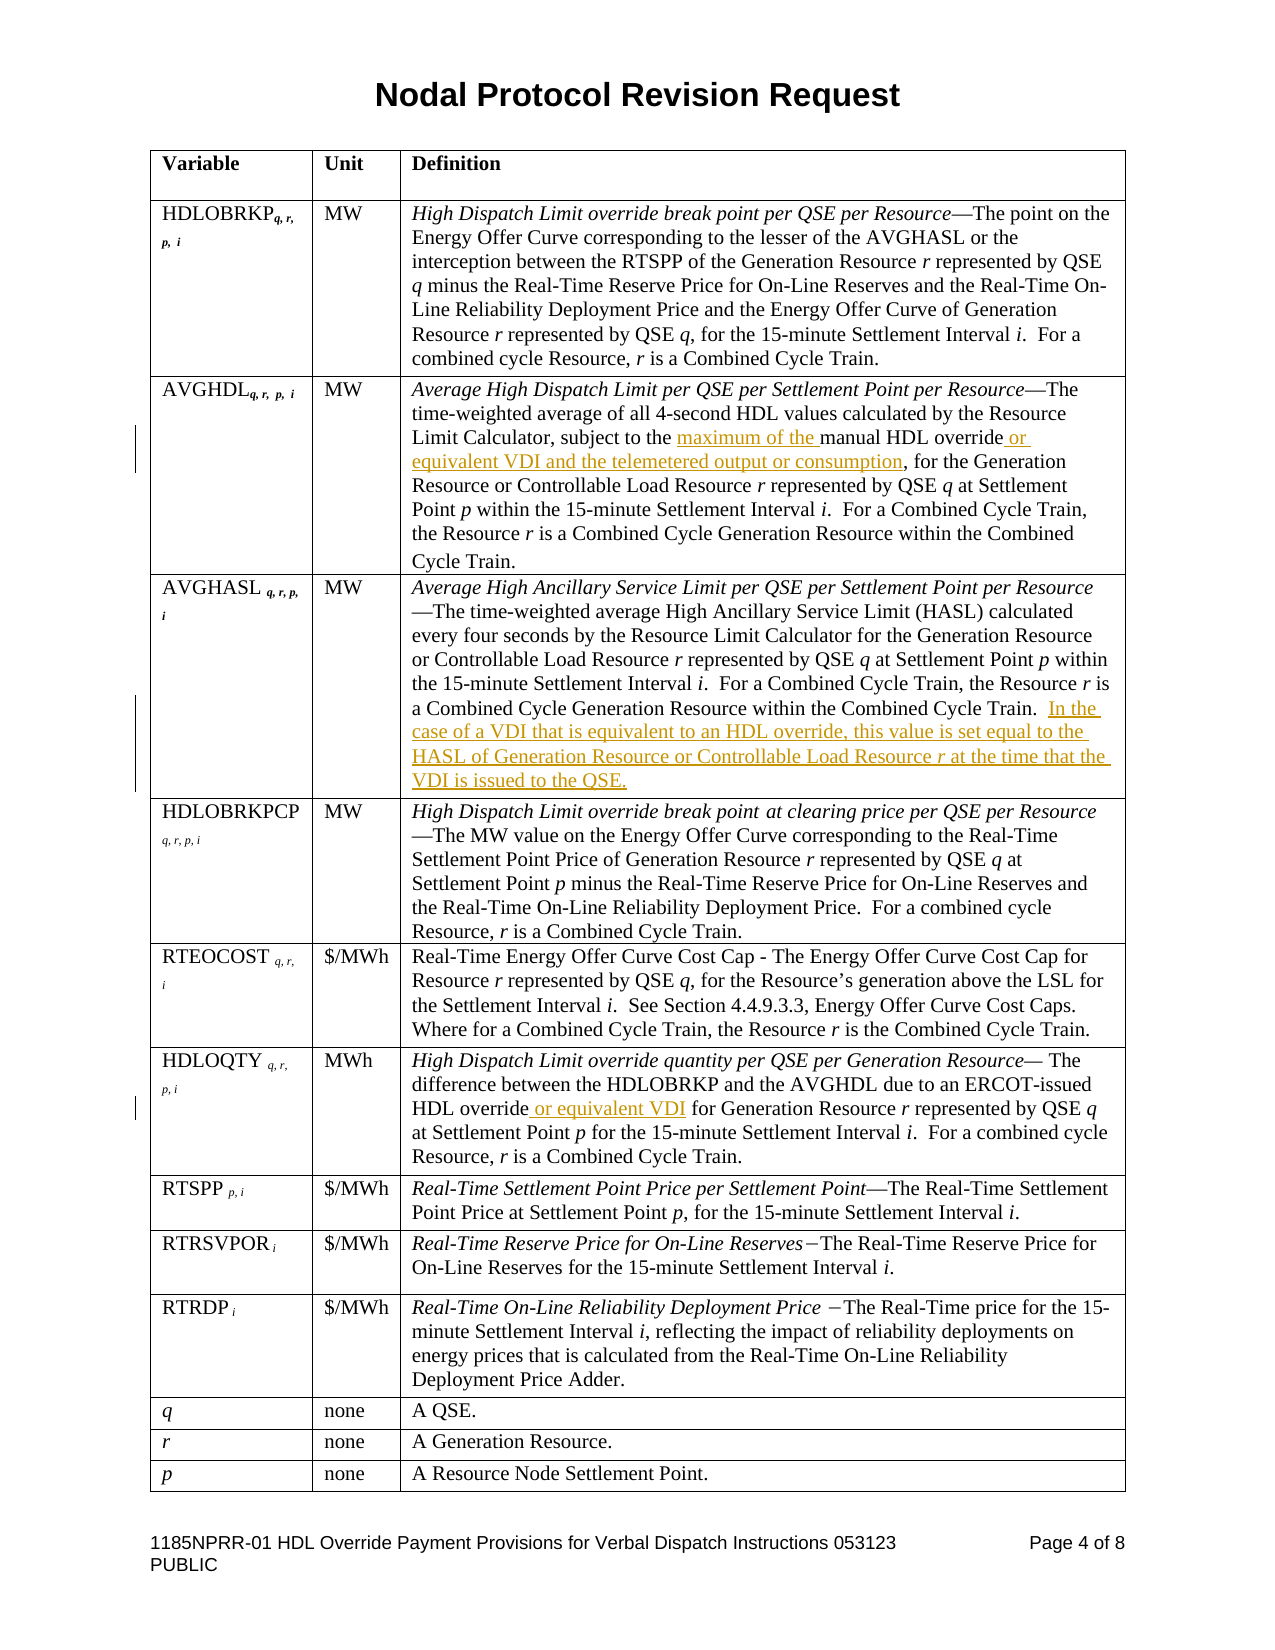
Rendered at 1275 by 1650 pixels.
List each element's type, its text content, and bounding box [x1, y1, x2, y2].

table_cell MWh [313, 1048, 400, 1174]
table_cell none [313, 1430, 400, 1460]
table_cell r [151, 1430, 312, 1460]
table_cell MW [313, 201, 400, 376]
table_cell $/MWh [313, 1231, 400, 1293]
table_cell Real-Time Reserve Price for On-Line ReservesThe Real-Time Reserve Price for On-Line Reserves for the 15-minute Settlement Interval i. [401, 1231, 1125, 1293]
table_cell RTEOCOST q, r, i [151, 944, 312, 1047]
table_header Unit [313, 151, 400, 200]
table_cell AVGHASL q, r, p, i [151, 575, 312, 798]
table_header Variable [151, 151, 312, 200]
table_cell Average High Ancillary Service Limit per QSE per Settlement Point per Resource—The time-weighted average High Ancillary Service Limit (HASL) calculated every four seconds by the Resource Limit Calculator for the Generation Resource or Controllable Load Resource r represented by QSE q at Settlement Point p within the 15-minute Settlement Interval i. For a Combined Cycle Train, the Resource r is a Combined Cycle Generation Resource within the Combined Cycle Train. [401, 575, 1125, 798]
table_cell $/MWh [313, 1295, 400, 1397]
table_cell A Generation Resource. [401, 1430, 1125, 1460]
table_cell A Resource Node Settlement Point. [401, 1461, 1125, 1491]
table_cell RTSPP p, i [151, 1176, 312, 1230]
table_cell MW [313, 799, 400, 943]
table_cell none [313, 1461, 400, 1491]
table_cell q [151, 1398, 312, 1428]
table_header Definition [401, 151, 1125, 200]
table_cell High Dispatch Limit override quantity per QSE per Generation Resource— The difference between the HDLOBRKP and the AVGHDL due to an ERCOT-issued HDL override for Generation Resource r represented by QSE q at Settlement Point p for the 15-minute Settlement Interval i. For a combined cycle Resource, r is a Combined Cycle Train. [401, 1048, 1125, 1174]
table_cell $/MWh [313, 944, 400, 1047]
table_cell Real-Time On-Line Reliability Deployment Price The Real-Time price for the 15-minute Settlement Interval i, reflecting the impact of reliability deployments on energy prices that is calculated from the Real-Time On-Line Reliability Deployment Price Adder. [401, 1295, 1125, 1397]
table_cell MW [313, 377, 400, 574]
table_cell RTRDP i [151, 1295, 312, 1397]
table_cell RTRSVPOR i [151, 1231, 312, 1293]
table_cell MW [313, 575, 400, 798]
table_cell A QSE. [401, 1398, 1125, 1428]
table_cell HDLOBRKPCP q, r, p, i [151, 799, 312, 943]
table_cell Average High Dispatch Limit per QSE per Settlement Point per Resource—The time-weighted average of all 4-second HDL values calculated by the Resource Limit Calculator, subject to the manual HDL override, for the Generation Resource or Controllable Load Resource r represented by QSE q at Settlement Point p within the 15-minute Settlement Interval i. For a Combined Cycle Train, the Resource r is a Combined Cycle Generation Resource within the Combined Cycle Train. [401, 377, 1125, 574]
table_cell HDLOBRKPq, r, p, i [151, 201, 312, 376]
table_cell $/MWh [313, 1176, 400, 1230]
table_cell none [313, 1398, 400, 1428]
table_cell p [151, 1461, 312, 1491]
table_cell Real-Time Settlement Point Price per Settlement Point—The Real-Time Settlement Point Price at Settlement Point p, for the 15-minute Settlement Interval i. [401, 1176, 1125, 1230]
table_cell Real-Time Energy Offer Curve Cost Cap - The Energy Offer Curve Cost Cap for Resource r represented by QSE q, for the Resource’s generation above the LSL for the Settlement Interval i. See Section 4.4.9.3.3, Energy Offer Curve Cost Caps. Where for a Combined Cycle Train, the Resource r is the Combined Cycle Train. [401, 944, 1125, 1047]
table_cell High Dispatch Limit override break point per QSE per Resource—The point on the Energy Offer Curve corresponding to the lesser of the AVGHASL or the interception between the RTSPP of the Generation Resource r represented by QSE q minus the Real-Time Reserve Price for On-Line Reserves and the Real-Time On-Line Reliability Deployment Price and the Energy Offer Curve of Generation Resource r represented by QSE q, for the 15-minute Settlement Interval i. For a combined cycle Resource, r is a Combined Cycle Train. [401, 201, 1125, 376]
table_cell HDLOQTY q, r, p, i [151, 1048, 312, 1174]
table_cell High Dispatch Limit override break point at clearing price per QSE per Resource—The MW value on the Energy Offer Curve corresponding to the Real-Time Settlement Point Price of Generation Resource r represented by QSE q at Settlement Point p minus the Real-Time Reserve Price for On-Line Reserves and the Real-Time On-Line Reliability Deployment Price. For a combined cycle Resource, r is a Combined Cycle Train. [401, 799, 1125, 943]
table_cell AVGHDLq, r, p, i [151, 377, 312, 574]
